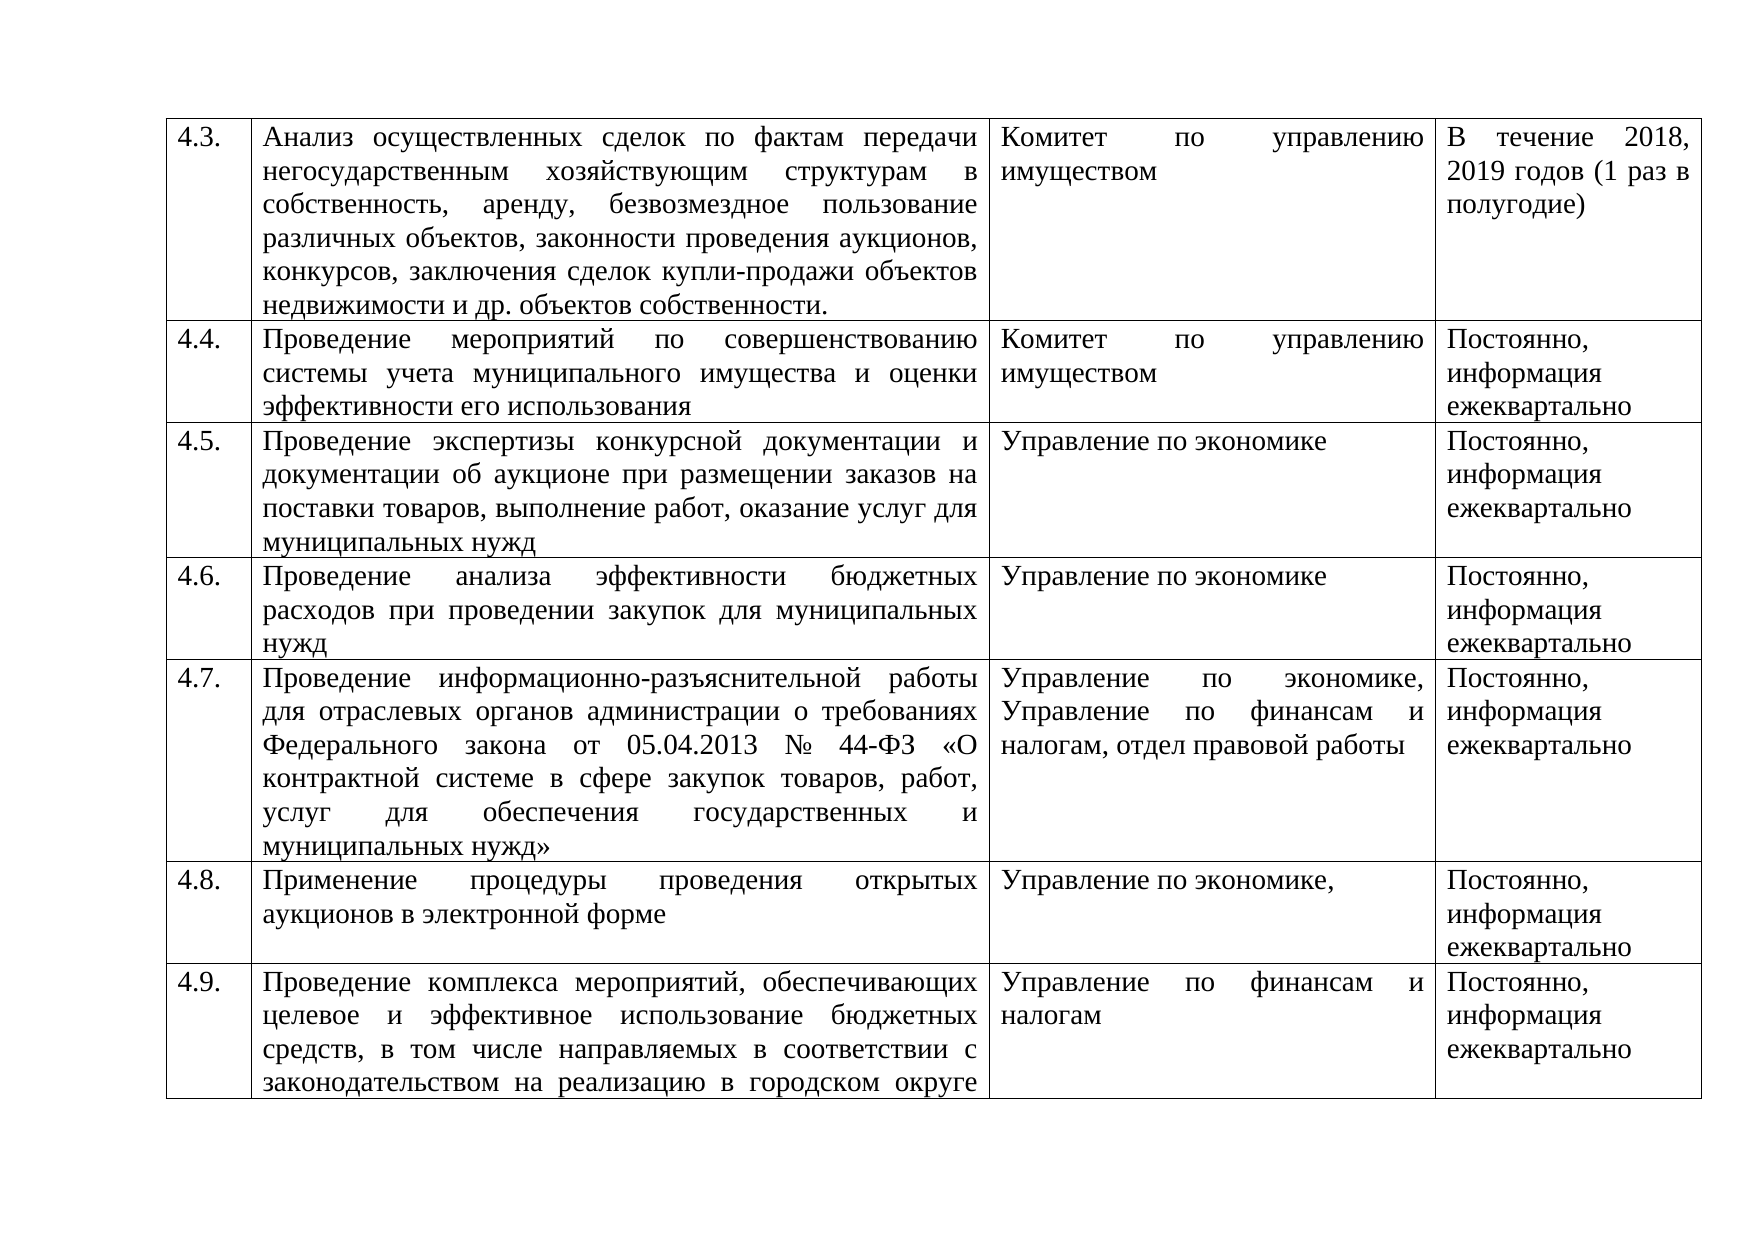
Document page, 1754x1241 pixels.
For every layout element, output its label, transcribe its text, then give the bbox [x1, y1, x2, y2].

table_cell Комитет по управлению имуществом [990, 321, 1435, 422]
table_cell Управление по экономике, Управление по финансам и налогам, отдел правовой работы [990, 660, 1435, 861]
table_cell 4.3. [167, 119, 251, 320]
table_cell Постоянно, информация ежеквартально [1436, 862, 1701, 963]
table_cell 4.8. [167, 862, 251, 963]
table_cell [1436, 964, 1701, 1098]
table_cell Проведение мероприятий по совершенствованию системы учета муниципального имущества и оценки эффективности его использования [252, 321, 989, 422]
table_cell 4.5. [167, 423, 251, 557]
table_cell Постоянно, информация ежеквартально [1436, 423, 1701, 557]
table_cell 4.4. [167, 321, 251, 422]
table_cell 4.9. [167, 964, 251, 1098]
table_cell 4.7. [167, 660, 251, 861]
table_cell Анализ осуществленных сделок по фактам передачи негосударственным хозяйствующим структурам в собственность, аренду, безвозмездное пользование различных объектов, законности проведения аукционов, конкурсов, заключения сделок купли-продажи объектов недвижимости и др. объектов собственности. [252, 119, 989, 320]
table_cell Комитет по управлению имуществом [990, 119, 1435, 320]
table_cell Применение процедуры проведения открытых аукционов в электронной форме [252, 862, 989, 963]
table_cell 4.6. [167, 558, 251, 659]
table_cell Проведение информационно-разъяснительной работы для отраслевых органов администрации о требованиях Федерального закона от 05.04.2013 № 44-ФЗ «О контрактной системе в сфере закупок товаров, работ, услуг для обеспечения государственных и муниципальных нужд» [252, 660, 989, 861]
table_cell Проведение экспертизы конкурсной документации и документации об аукционе при размещении заказов на поставки товаров, выполнение работ, оказание услуг для муниципальных нужд [252, 423, 989, 557]
table_cell Постоянно, информация ежеквартально [1436, 660, 1701, 861]
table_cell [990, 964, 1435, 1098]
table_cell Управление по экономике, [990, 862, 1435, 963]
table_cell Управление по экономике [990, 423, 1435, 557]
table_cell Проведение анализа эффективности бюджетных расходов при проведении закупок для муниципальных нужд [252, 558, 989, 659]
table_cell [252, 964, 989, 1098]
table_cell В течение 2018, 2019 годов (1 раз в полугодие) [1436, 119, 1701, 320]
table_cell Постоянно, информация ежеквартально [1436, 321, 1701, 422]
table_cell Постоянно, информация ежеквартально [1436, 558, 1701, 659]
table_cell Управление по экономике [990, 558, 1435, 659]
